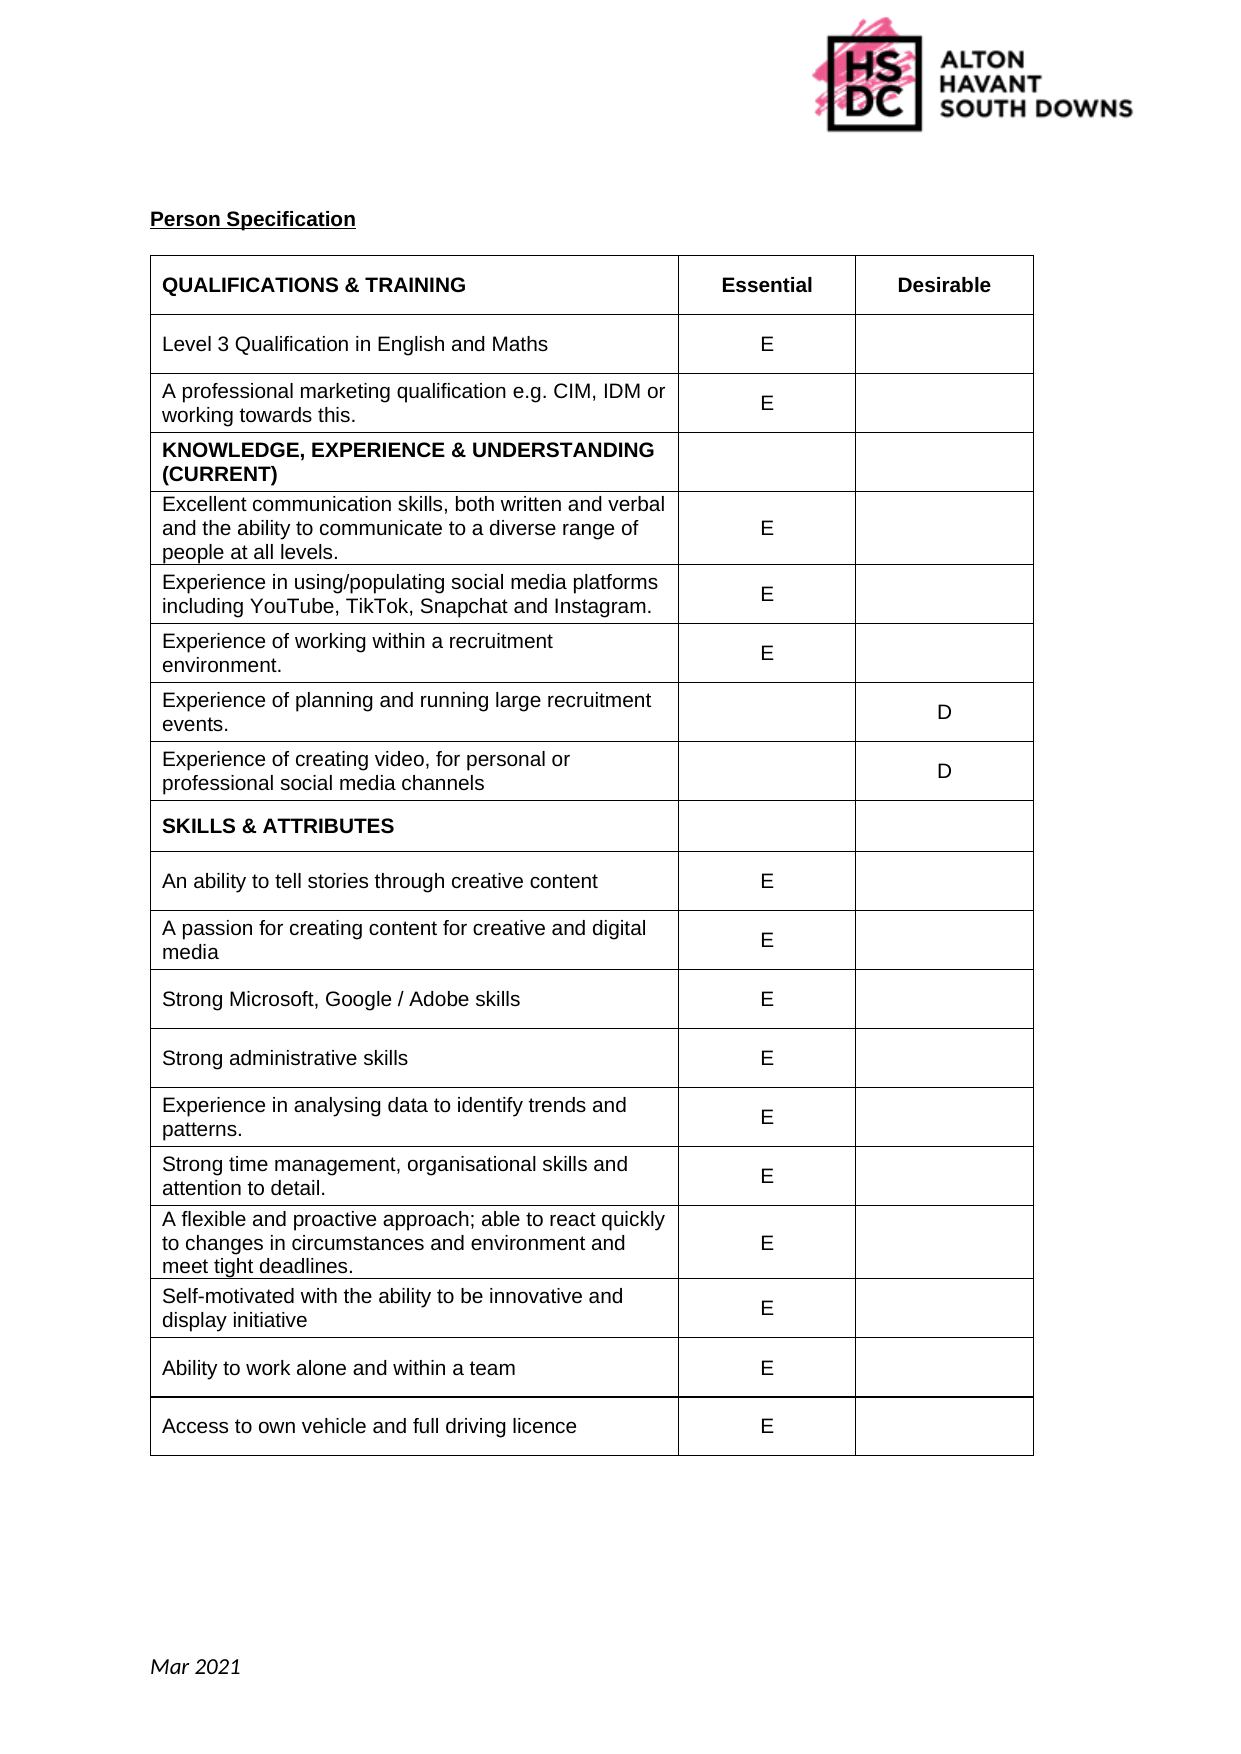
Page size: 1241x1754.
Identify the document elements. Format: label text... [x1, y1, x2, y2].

table_cell [856, 1398, 1033, 1455]
table_cell SKILLS & ATTRIBUTES [151, 801, 678, 851]
table_cell Excellent communication skills, both written and verbal and the ability to communicate to a diverse range of people at all levels. [151, 492, 678, 564]
table_cell [679, 683, 855, 741]
table_cell E [679, 1206, 855, 1278]
table_cell E [679, 1398, 855, 1455]
table_cell [856, 624, 1033, 682]
table_cell Experience of creating video, for personal or professional social media channels [151, 742, 678, 800]
table_cell A professional marketing qualification e.g. CIM, IDM or working towards this. [151, 374, 678, 432]
table_cell [679, 433, 855, 491]
table_cell E [679, 1338, 855, 1396]
table_cell A passion for creating content for creative and digital media [151, 911, 678, 969]
table_cell Experience in analysing data to identify trends and patterns. [151, 1088, 678, 1146]
table_cell [856, 852, 1033, 910]
table_cell E [679, 970, 855, 1028]
table_cell [856, 433, 1033, 491]
table_cell E [679, 315, 855, 373]
table_cell KNOWLEDGE, EXPERIENCE & UNDERSTANDING (CURRENT) [151, 433, 678, 491]
table_cell E [679, 852, 855, 910]
table_cell Experience of planning and running large recruitment events. [151, 683, 678, 741]
table_cell [856, 1088, 1033, 1146]
table_cell E [679, 374, 855, 432]
table_cell [856, 801, 1033, 851]
table_cell An ability to tell stories through creative content [151, 852, 678, 910]
table_cell [679, 801, 855, 851]
table_cell Level 3 Qualification in English and Maths [151, 315, 678, 373]
picture [800, 5, 1149, 134]
table_cell Access to own vehicle and full driving licence [151, 1398, 678, 1455]
table_cell Self-motivated with the ability to be innovative and display initiative [151, 1279, 678, 1337]
table_cell A flexible and proactive approach; able to react quickly to changes in circumstances and environment and meet tight deadlines. [151, 1206, 678, 1278]
table_cell [856, 1029, 1033, 1087]
table_header QUALIFICATIONS & TRAINING [151, 256, 678, 314]
text Person Specification [150, 207, 1120, 231]
table_cell [856, 911, 1033, 969]
table_cell E [679, 1147, 855, 1205]
table_cell [856, 1147, 1033, 1205]
table_cell E [679, 1088, 855, 1146]
table_cell Strong Microsoft, Google / Adobe skills [151, 970, 678, 1028]
table_cell [856, 565, 1033, 623]
table_cell Strong administrative skills [151, 1029, 678, 1087]
table_cell [856, 374, 1033, 432]
table_cell E [679, 911, 855, 969]
table_cell E [679, 492, 855, 564]
table_cell [856, 492, 1033, 564]
table_cell E [679, 565, 855, 623]
table_header Desirable [856, 256, 1033, 314]
table_cell [856, 970, 1033, 1028]
table_cell [856, 1279, 1033, 1337]
table_cell Experience in using/populating social media platforms including YouTube, TikTok, Snapchat and Instagram. [151, 565, 678, 623]
table_cell Ability to work alone and within a team [151, 1338, 678, 1396]
table_header Essential [679, 256, 855, 314]
table_cell [856, 1338, 1033, 1396]
table_cell D [856, 742, 1033, 800]
table_cell D [856, 683, 1033, 741]
table_cell [856, 1206, 1033, 1278]
table_cell [679, 742, 855, 800]
table_cell [856, 315, 1033, 373]
table_cell E [679, 1029, 855, 1087]
table_cell Strong time management, organisational skills and attention to detail. [151, 1147, 678, 1205]
table_cell E [679, 624, 855, 682]
table_cell E [679, 1279, 855, 1337]
table_cell Experience of working within a recruitment environment. [151, 624, 678, 682]
